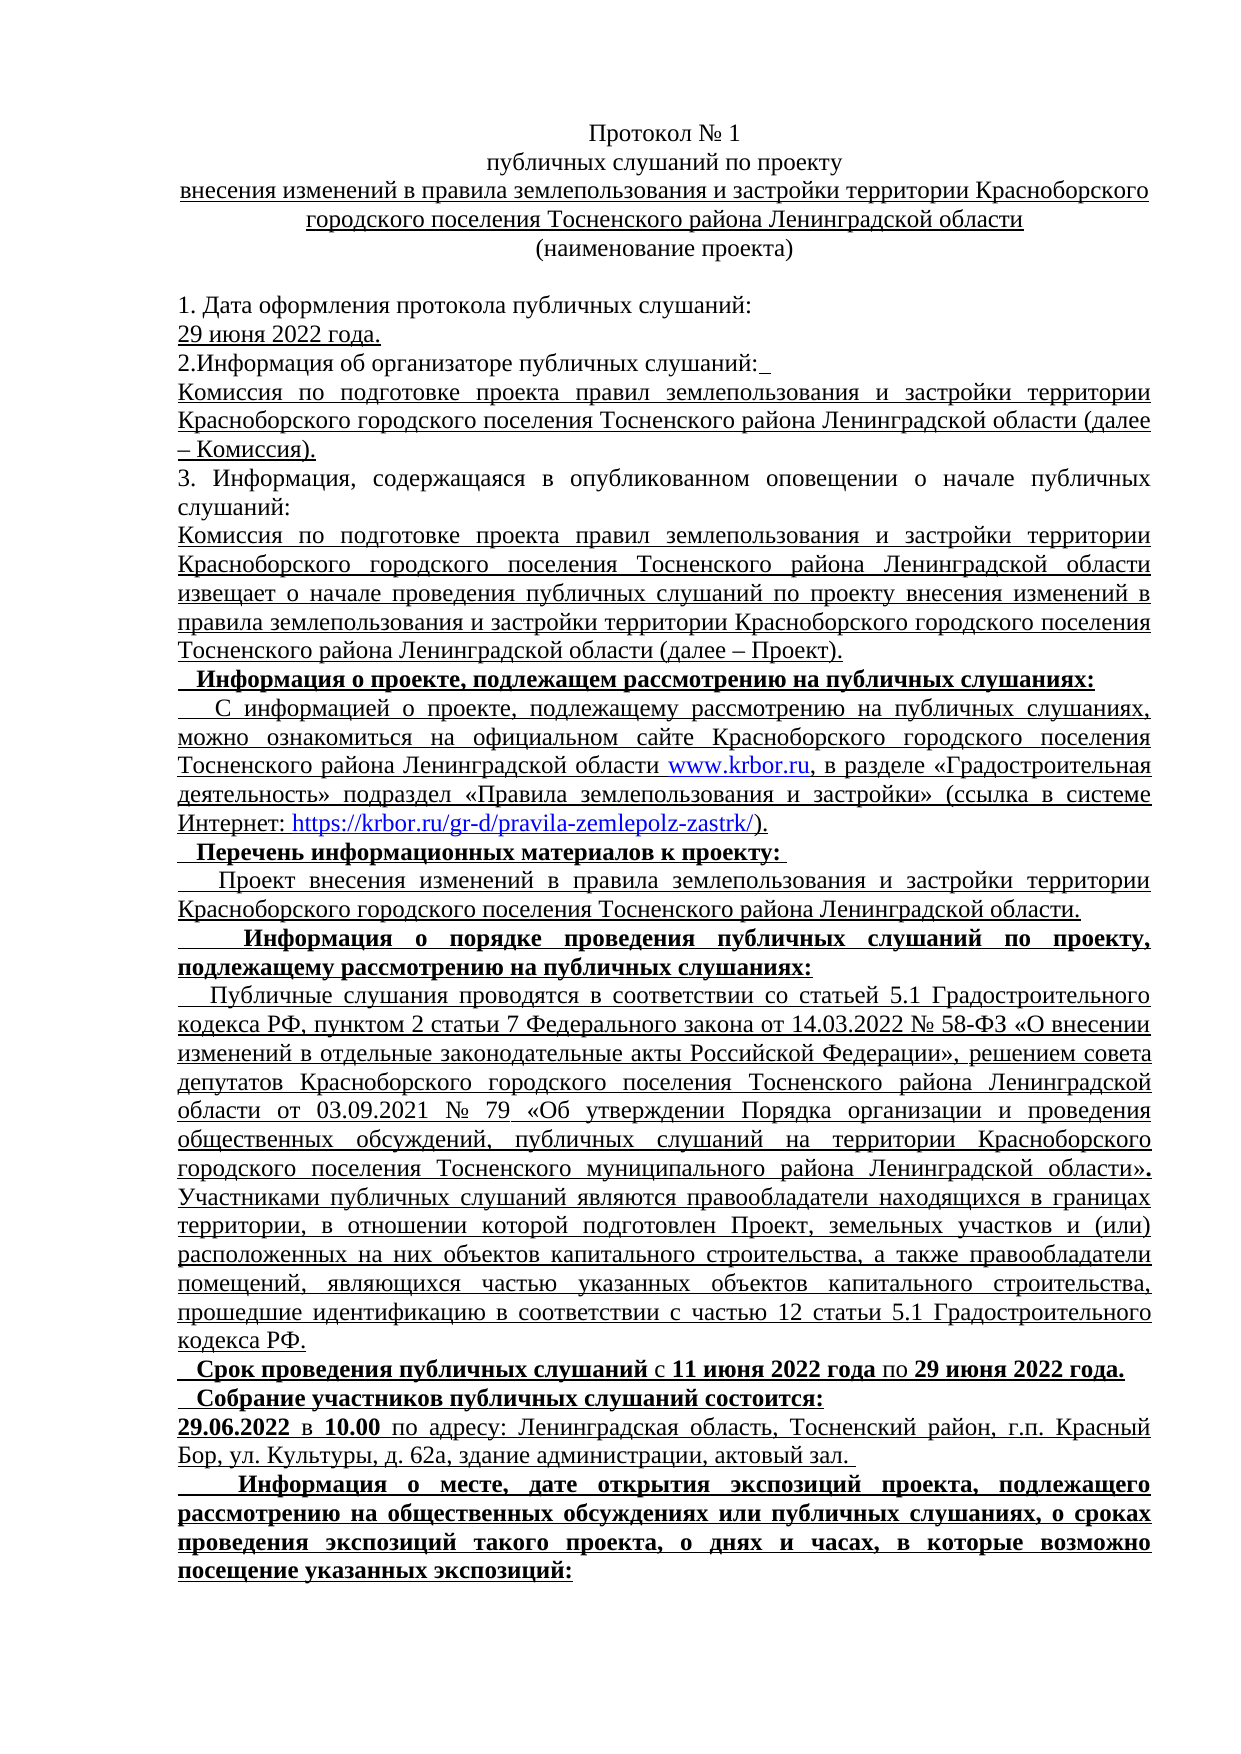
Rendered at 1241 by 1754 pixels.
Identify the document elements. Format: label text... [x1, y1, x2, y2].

text С информацией о проекте, подлежащему рассмотрению на публичных слушаниях, можно ознакомиться на официальном сайте Красноборского городского поселения Тосненского района Ленинградской области www.krbor.ru, в разделе «Градостроительная деятельность» подраздел «Правила землепользования и застройки» (ссылка в системе Интернет: https://krbor.ru/gr-d/pravila-zemlepolz-zastrk/). [177, 806, 1152, 837]
text Информация о месте, дате открытия экспозиций проекта, подлежащего рассмотрению на общественных обсуждениях или публичных слушаниях, о сроках проведения экспозиций такого проекта, о днях и часах, в которые возможно посещение указанных экспозиций: [177, 1524, 1152, 1552]
text Комиссия по подготовке проекта правил землепользования и застройки территории Красноборского городского поселения Тосненского района Ленинградской области извещает о начале проведения публичных слушаний по проекту внесения изменений в правила землепользования и застройки территории Красноборского городского поселения Тосненского района Ленинградской области (далее – Проект). [177, 521, 1152, 664]
text С информацией о проекте, подлежащему рассмотрению на публичных слушаниях, можно ознакомиться на официальном сайте Красноборского городского поселения Тосненского района Ленинградской области www.krbor.ru, в разделе «Градостроительная деятельность» подраздел «Правила землепользования и застройки» (ссылка в системе Интернет: https://krbor.ru/gr-d/pravila-zemlepolz-zastrk/). [177, 693, 1152, 776]
text Информация о проекте, подлежащем рассмотрению на публичных слушаниях: [177, 664, 1152, 693]
text Проект внесения изменений в правила землепользования и застройки территории Красноборского городского поселения Тосненского района Ленинградской области. [177, 866, 1152, 923]
text Информация о месте, дате открытия экспозиций проекта, подлежащего рассмотрению на общественных обсуждениях или публичных слушаниях, о сроках проведения экспозиций такого проекта, о днях и часах, в которые возможно посещение указанных экспозиций: [177, 1553, 1152, 1584]
text 29.06.2022 в 10.00 по адресу: Ленинградская область, Тосненский район, г.п. Красный Бор, ул. Культуры, д. 62а, здание администрации, актовый зал. [177, 1412, 1152, 1469]
text 1. Дата оформления протокола публичных слушаний: [177, 262, 1152, 319]
text Протокол № 1 [177, 118, 1152, 147]
text 2.Информация об организаторе публичных слушаний: [177, 348, 1152, 377]
text Перечень информационных материалов к проекту: [177, 837, 1152, 866]
text Комиссия по подготовке проекта правил землепользования и застройки территории Красноборского городского поселения Тосненского района Ленинградской области (далее – Комиссия). [177, 377, 1152, 463]
text публичных слушаний по проекту [177, 147, 1152, 176]
text Информация о порядке проведения публичных слушаний по проекту, подлежащему рассмотрению на публичных слушаниях: [177, 923, 1152, 981]
text Публичные слушания проводятся в соответствии со статьей 5.1 Градостроительного кодекса РФ, пунктом 2 статьи 7 Федерального закона от 14.03.2022 № 58-ФЗ «О внесении изменений в отдельные законодательные акты Российской Федерации», решением совета депутатов Красноборского городского поселения Тосненского района Ленинградской области от 03.09.2021 № 79 «Об утверждении Порядка организации и проведения общественных обсуждений, публичных слушаний на территории Красноборского городского поселения Тосненского муниципального района Ленинградской области». Участниками публичных слушаний являются правообладатели находящихся в границах территории, в отношении которой подготовлен Проект, земельных участков и (или) расположенных на них объектов капитального строительства, а также правообладатели помещений, являющихся частью указанных объектов капитального строительства, прошедшие идентификацию в соответствии с частью 12 статьи 5.1 Градостроительного кодекса РФ. [177, 1179, 1152, 1264]
text С информацией о проекте, подлежащему рассмотрению на публичных слушаниях, можно ознакомиться на официальном сайте Красноборского городского поселения Тосненского района Ленинградской области www.krbor.ru, в разделе «Градостроительная деятельность» подраздел «Правила землепользования и застройки» (ссылка в системе Интернет: https://krbor.ru/gr-d/pravila-zemlepolz-zastrk/). [177, 777, 1152, 804]
text Срок проведения публичных слушаний с 11 июня 2022 года по 29 июня 2022 года. [177, 1354, 1152, 1383]
text Публичные слушания проводятся в соответствии со статьей 5.1 Градостроительного кодекса РФ, пунктом 2 статьи 7 Федерального закона от 14.03.2022 № 58-ФЗ «О внесении изменений в отдельные законодательные акты Российской Федерации», решением совета депутатов Красноборского городского поселения Тосненского района Ленинградской области от 03.09.2021 № 79 «Об утверждении Порядка организации и проведения общественных обсуждений, публичных слушаний на территории Красноборского городского поселения Тосненского муниципального района Ленинградской области». Участниками публичных слушаний являются правообладатели находящихся в границах территории, в отношении которой подготовлен Проект, земельных участков и (или) расположенных на них объектов капитального строительства, а также правообладатели помещений, являющихся частью указанных объектов капитального строительства, прошедшие идентификацию в соответствии с частью 12 статьи 5.1 Градостроительного кодекса РФ. [177, 981, 1152, 1063]
text 3. Информация, содержащаяся в опубликованном оповещении о начале публичных слушаний: [177, 463, 1152, 521]
text внесения изменений в правила землепользования и застройки территории Красноборского городского поселения Тосненского района Ленинградской области [177, 176, 1152, 233]
text Информация о месте, дате открытия экспозиций проекта, подлежащего рассмотрению на общественных обсуждениях или публичных слушаниях, о сроках проведения экспозиций такого проекта, о днях и часах, в которые возможно посещение указанных экспозиций: [177, 1469, 1152, 1523]
text Собрание участников публичных слушаний состоится: [177, 1383, 1152, 1412]
text 29 июня 2022 года. [177, 319, 1152, 348]
text (наименование проекта) [177, 233, 1152, 262]
